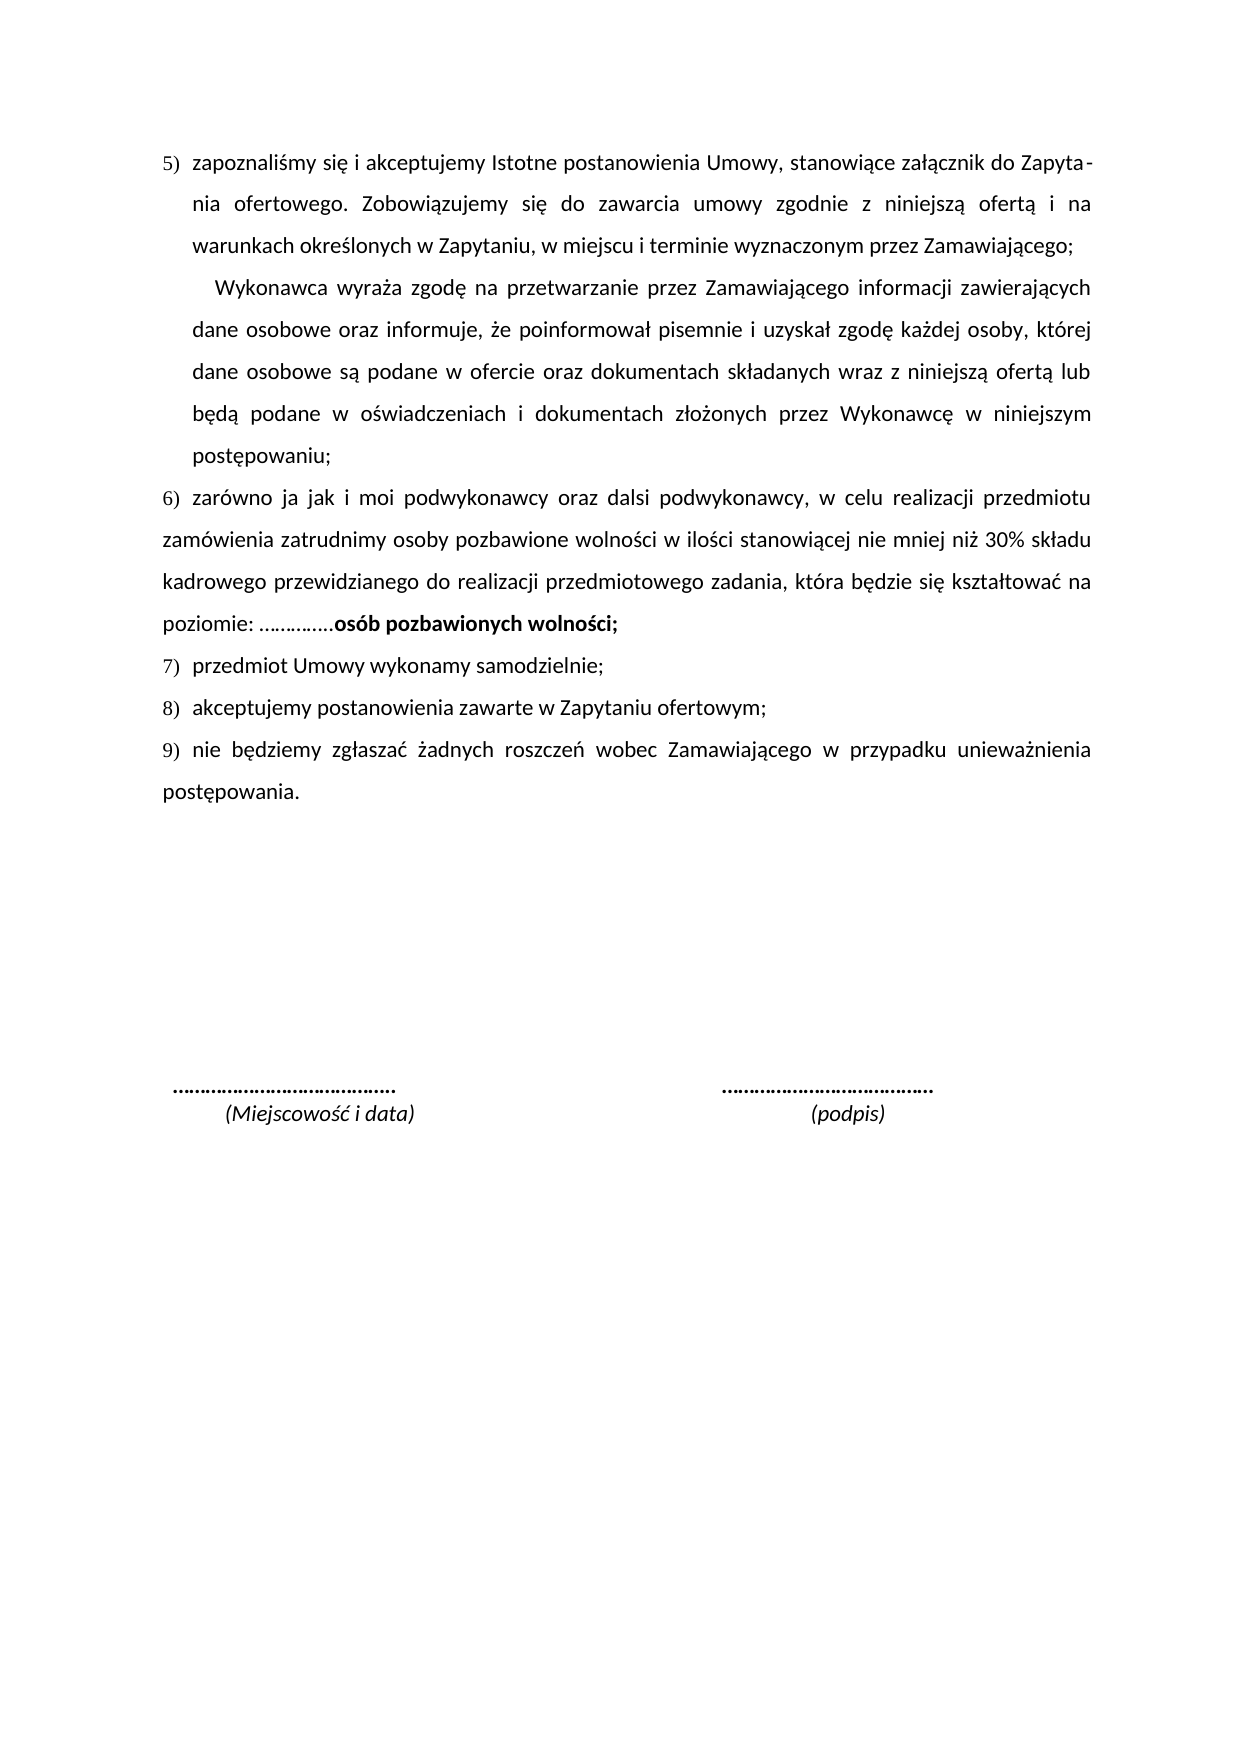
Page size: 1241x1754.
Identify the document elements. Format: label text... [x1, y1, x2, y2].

table_header ………………………………… [649, 1071, 1092, 1099]
list zapoznaliśmy się i akceptujemy Istotne postanowienia Umowy, stanowiące załącznik do Zapytania ofertowego. Zobowiązujemy się do zawarcia umowy zgodnie z niniejszą ofertą i na warunkach określonych w Zapytaniu, w miejscu i terminie wyznaczonym przez Zamawiającego; [162, 148, 1093, 259]
list nie będziemy zgłaszać żadnych roszczeń wobec Zamawiającego w przypadku unieważnienia postępowania. [162, 735, 1093, 805]
table_cell (Miejscowość i data) [162, 1099, 649, 1127]
text Wykonawca wyraża zgodę na przetwarzanie przez Zamawiającego informacji zawierających dane osobowe oraz informuje, że poinformował pisemnie i uzyskał zgodę każdej osoby, której dane osobowe są podane w ofercie oraz dokumentach składanych wraz z niniejszą ofertą lub będą podane w oświadczeniach i dokumentach złożonych przez Wykonawcę w niniejszym postępowaniu; [162, 273, 1093, 469]
table_cell (podpis) [649, 1099, 1092, 1127]
list przedmiot Umowy wykonamy samodzielnie; [162, 651, 1093, 679]
list zarówno ja jak i moi podwykonawcy oraz dalsi podwykonawcy, w celu realizacji przedmiotu zamówienia zatrudnimy osoby pozbawione wolności w ilości stanowiącej nie mniej niż 30% składu kadrowego przewidzianego do realizacji przedmiotowego zadania, która będzie się kształtować na poziomie: …………..osób pozbawionych wolności; [162, 483, 1093, 637]
table_header ………………………………….. [162, 1071, 649, 1099]
list akceptujemy postanowienia zawarte w Zapytaniu ofertowym; [162, 693, 1093, 721]
